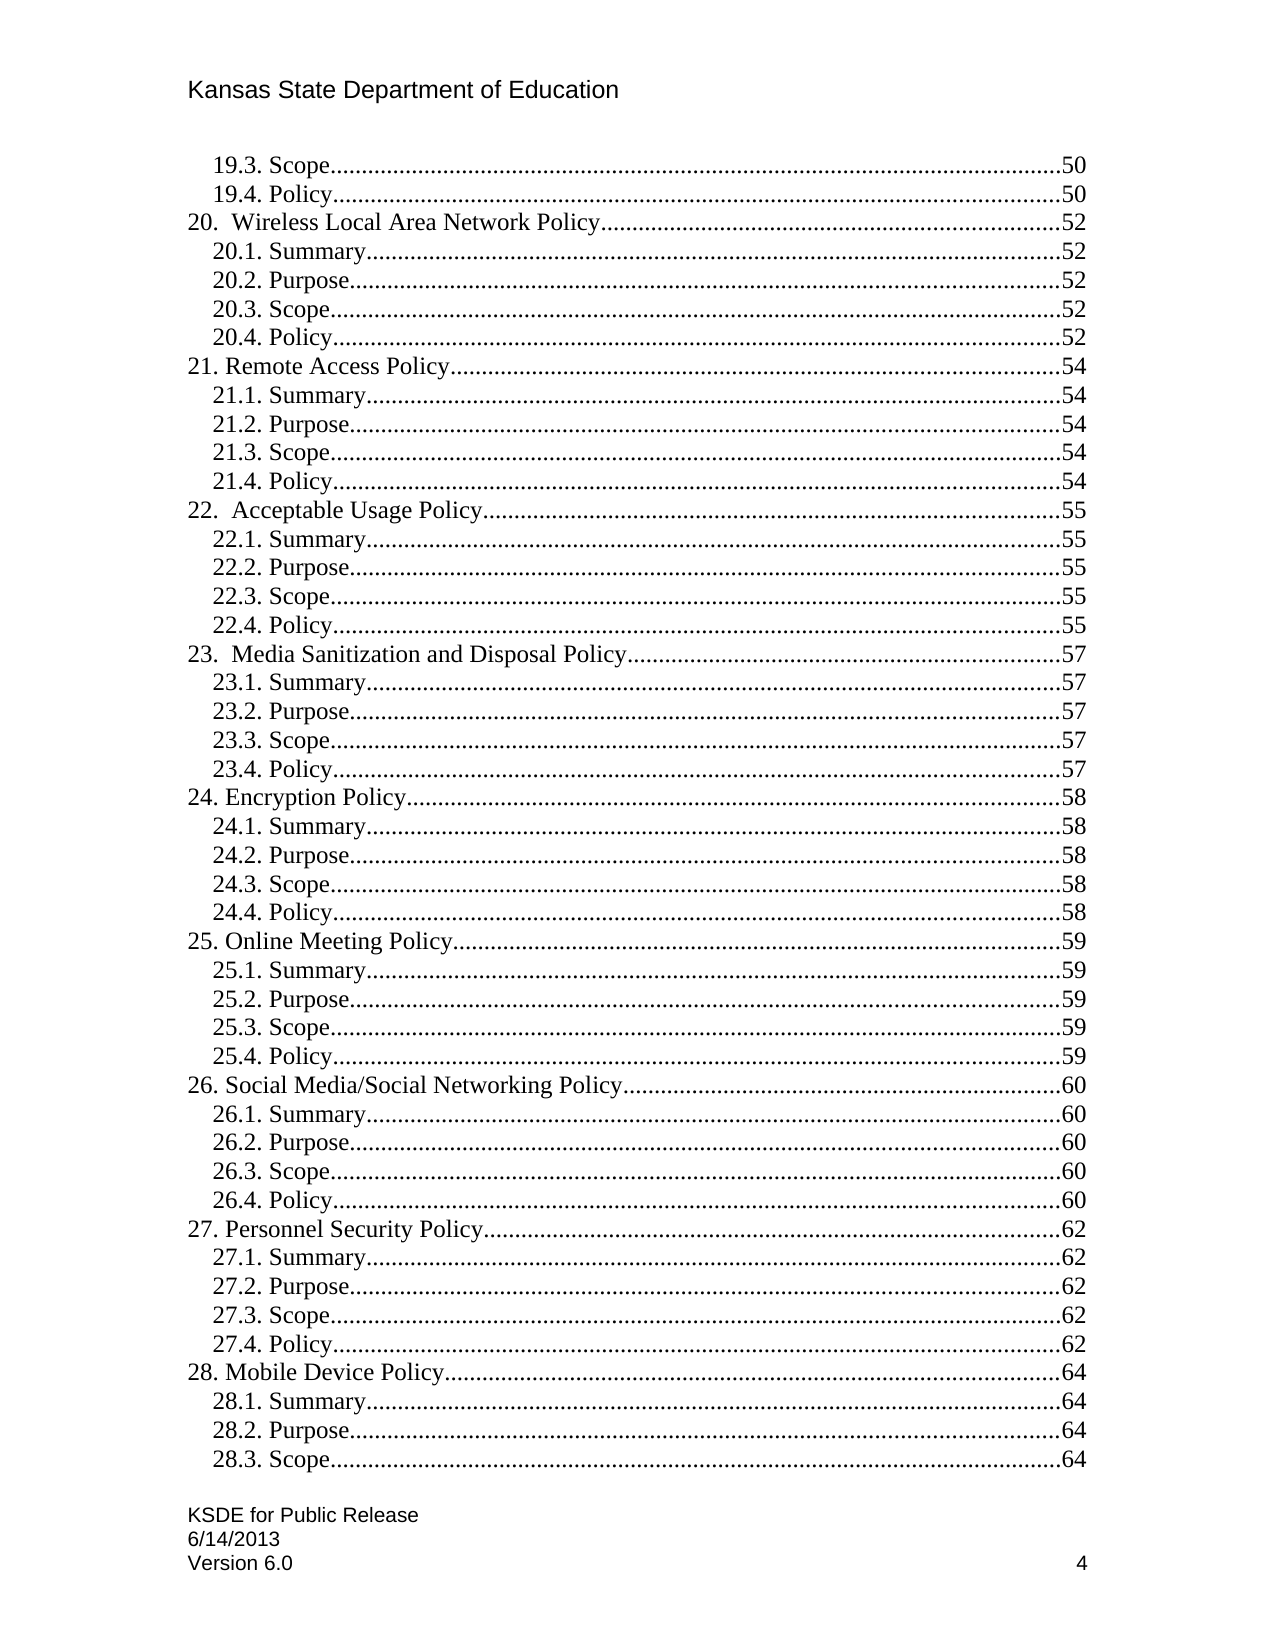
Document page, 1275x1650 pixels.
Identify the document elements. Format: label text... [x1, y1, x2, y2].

text 25. Online Meeting Policy 59 [187, 926, 1087, 955]
text 21.3. Scope 54 [212, 437, 1087, 466]
text 24.2. Purpose 58 [212, 840, 1087, 869]
text 24.4. Policy 58 [212, 897, 1087, 926]
text 27. Personnel Security Policy 62 [187, 1214, 1087, 1242]
text 26.1. Summary 60 [212, 1099, 1087, 1127]
text 28.2. Purpose 64 [212, 1415, 1087, 1444]
text 21.1. Summary 54 [212, 380, 1087, 409]
text 23.3. Scope 57 [212, 725, 1087, 754]
text 25.4. Policy 59 [212, 1041, 1087, 1070]
text 28.1. Summary 64 [212, 1386, 1087, 1415]
text 20. Wireless Local Area Network Policy 52 [187, 207, 1087, 236]
text 20.4. Policy 52 [212, 322, 1087, 351]
text 23. Media Sanitization and Disposal Policy 57 [187, 639, 1087, 667]
text 27.1. Summary 62 [212, 1242, 1087, 1271]
text 22.2. Purpose 55 [212, 552, 1087, 581]
text 22.4. Policy 55 [212, 610, 1087, 639]
text 20.1. Summary 52 [212, 236, 1087, 265]
text 21.2. Purpose 54 [212, 409, 1087, 437]
text 25.2. Purpose 59 [212, 984, 1087, 1012]
text 21.4. Policy 54 [212, 466, 1087, 495]
text 22. Acceptable Usage Policy 55 [187, 495, 1087, 524]
text 20.2. Purpose 52 [212, 265, 1087, 294]
text 27.2. Purpose 62 [212, 1271, 1087, 1300]
text 21. Remote Access Policy 54 [187, 351, 1087, 380]
text 24.1. Summary 58 [212, 811, 1087, 840]
text 19.4. Policy 50 [212, 179, 1087, 207]
text 20.3. Scope 52 [212, 294, 1087, 322]
text 19.3. Scope 50 [212, 150, 1087, 179]
text 25.1. Summary 59 [212, 955, 1087, 984]
text 22.3. Scope 55 [212, 581, 1087, 610]
text 26.4. Policy 60 [212, 1185, 1087, 1214]
text 24. Encryption Policy 58 [187, 782, 1087, 811]
text 22.1. Summary 55 [212, 524, 1087, 552]
text 23.1. Summary 57 [212, 667, 1087, 696]
text 28. Mobile Device Policy 64 [187, 1357, 1087, 1386]
text 27.4. Policy 62 [212, 1329, 1087, 1357]
text 25.3. Scope 59 [212, 1012, 1087, 1041]
text 23.4. Policy 57 [212, 754, 1087, 782]
text 28.3. Scope 64 [212, 1444, 1087, 1472]
text 26.2. Purpose 60 [212, 1127, 1087, 1156]
text 26. Social Media/Social Networking Policy 60 [187, 1070, 1087, 1099]
text 27.3. Scope 62 [212, 1300, 1087, 1329]
text 26.3. Scope 60 [212, 1156, 1087, 1185]
text 24.3. Scope 58 [212, 869, 1087, 897]
text 23.2. Purpose 57 [212, 696, 1087, 725]
